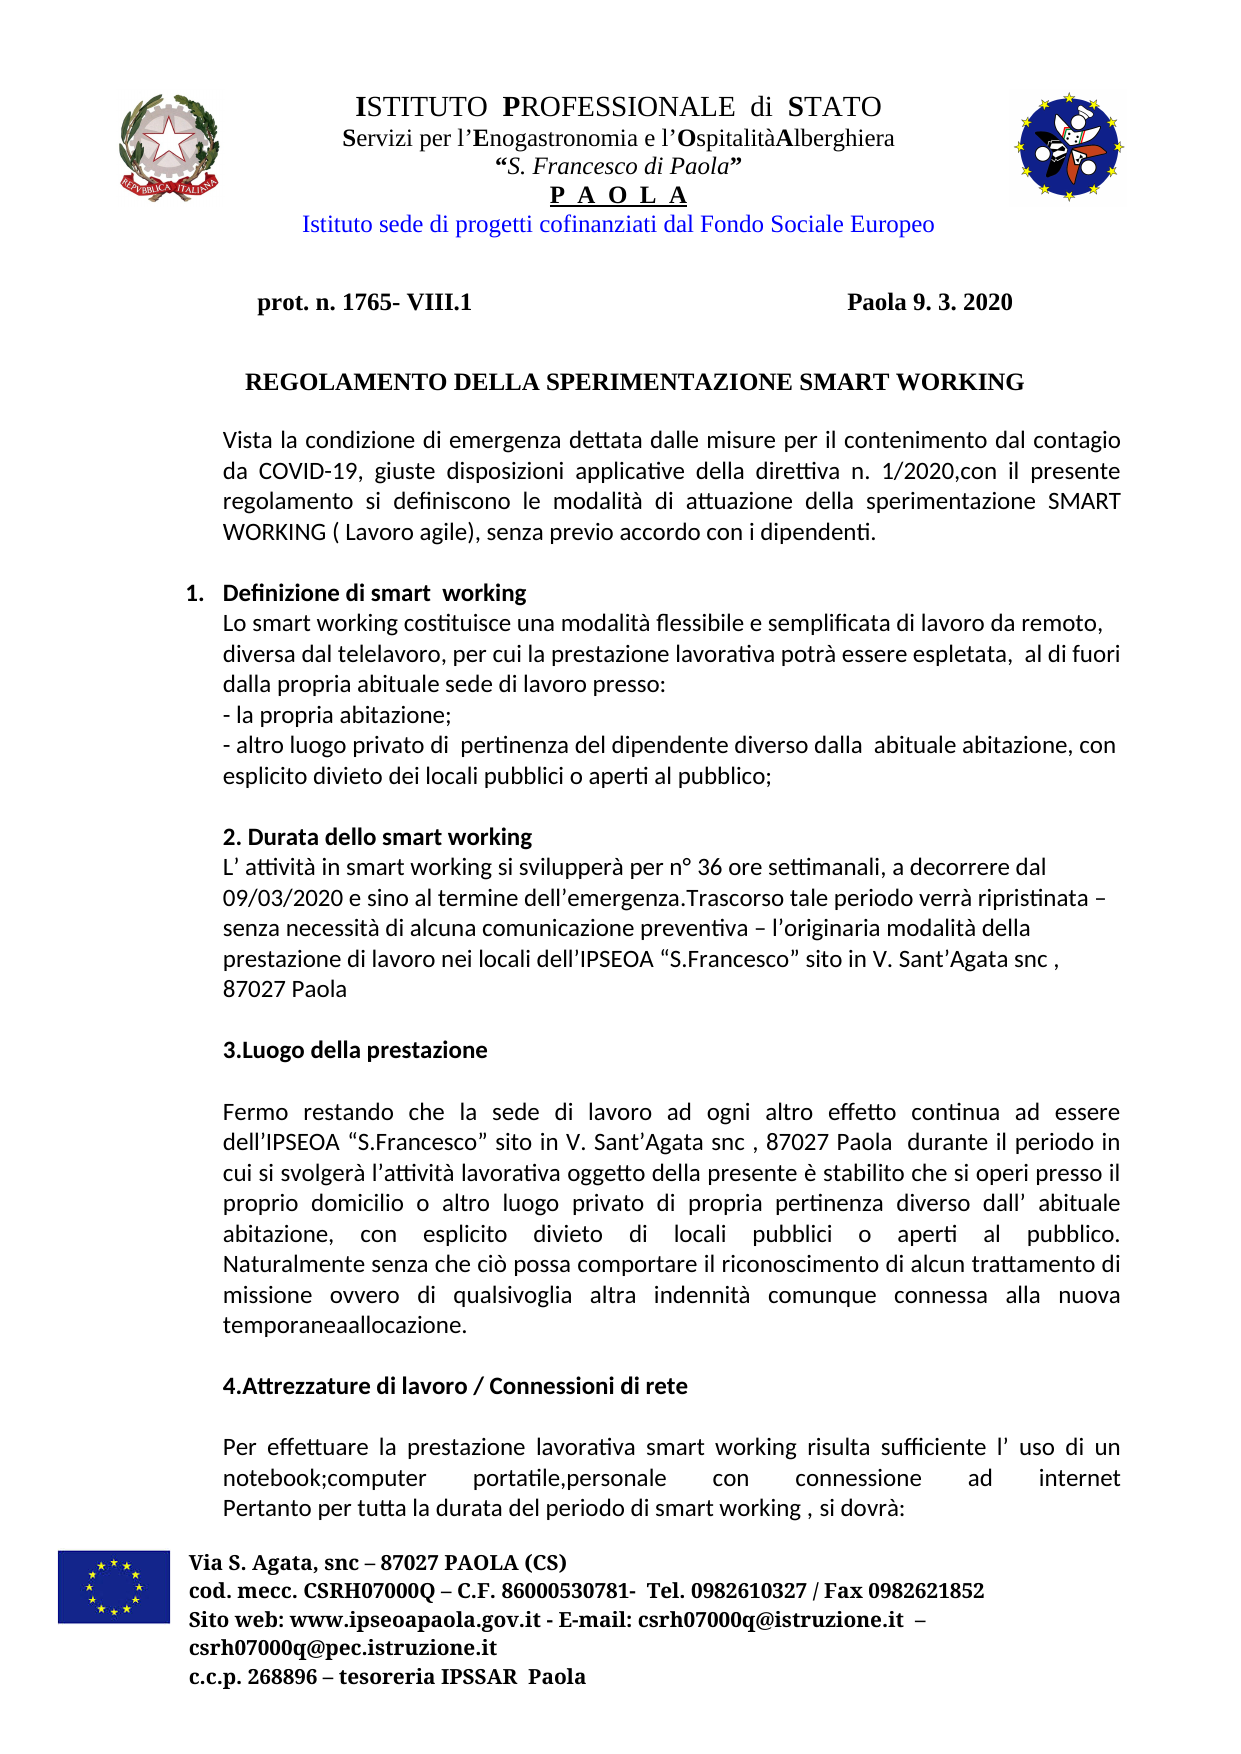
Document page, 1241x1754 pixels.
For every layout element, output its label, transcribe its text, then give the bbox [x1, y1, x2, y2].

picture [57, 1548, 171, 1625]
picture [1009, 89, 1128, 207]
list Definizione di smart working Lo smart working costituisce una modalità flessibile e semplificata di lavoro da remoto, diversa dal telelavoro, per cui la prestazione lavorativa potrà essere espletata, al di fuori dalla propria abituale sede di lavoro presso: - la propria abitazione; - altro luogo privato di pertinenza del dipendente diverso dalla abituale abitazione, con esplicito divieto dei locali pubblici o aperti al pubblico; 2. Durata dello smart working L’ attività in smart working si svilupperà per n° 36 ore settimanali, a decorrere dal 09/03/2020 e sino al termine dell’emergenza.Trascorso tale periodo verrà ripristinata – senza necessità di alcuna comunicazione preventiva – l’originaria modalità della prestazione di lavoro nei locali dell’IPSEOA “S.Francesco” sito in V. Sant’Agata snc , 87027 Paola [185, 577, 1122, 1004]
text Per effettuare la prestazione lavorativa smart working risulta sufficiente l’ uso di un notebook;computer portatile,personale con connessione ad internet Pertanto per tutta la durata del periodo di smart working , si dovrà: [223, 1401, 1122, 1523]
text prot. n. 1765- VIII.1 Paola 9. 3. 2020 [148, 287, 1122, 316]
list Vista la condizione di emergenza dettata dalle misure per il contenimento dal contagio da COVID-19, giuste disposizioni applicative della direttiva n. 1/2020,con il presente regolamento si definiscono le modalità di attuazione della sperimentazione SMART WORKING ( Lavoro agile), senza previo accordo con i dipendenti. [223, 424, 1122, 546]
text REGOLAMENTO DELLA SPERIMENTAZIONE SMART WORKING [148, 367, 1122, 396]
picture [115, 89, 226, 207]
text Fermo restando che la sede di lavoro ad ogni altro effetto continua ad essere dell’IPSEOA “S.Francesco” sito in V. Sant’Agata snc , 87027 Paola durante il periodo in cui si svolgerà l’attività lavorativa oggetto della presente è stabilito che si operi presso il proprio domicilio o altro luogo privato di propria pertinenza diverso dall’ abituale abitazione, con esplicito divieto di locali pubblici o aperti al pubblico. Naturalmente senza che ciò possa comportare il riconoscimento di alcun trattamento di missione ovvero di qualsivoglia altra indennità comunque connessa alla nuova temporaneaallocazione. 4.Attrezzature di lavoro / Connessioni di rete [223, 1065, 1122, 1401]
text 3.Luogo della prestazione [223, 1004, 1122, 1065]
